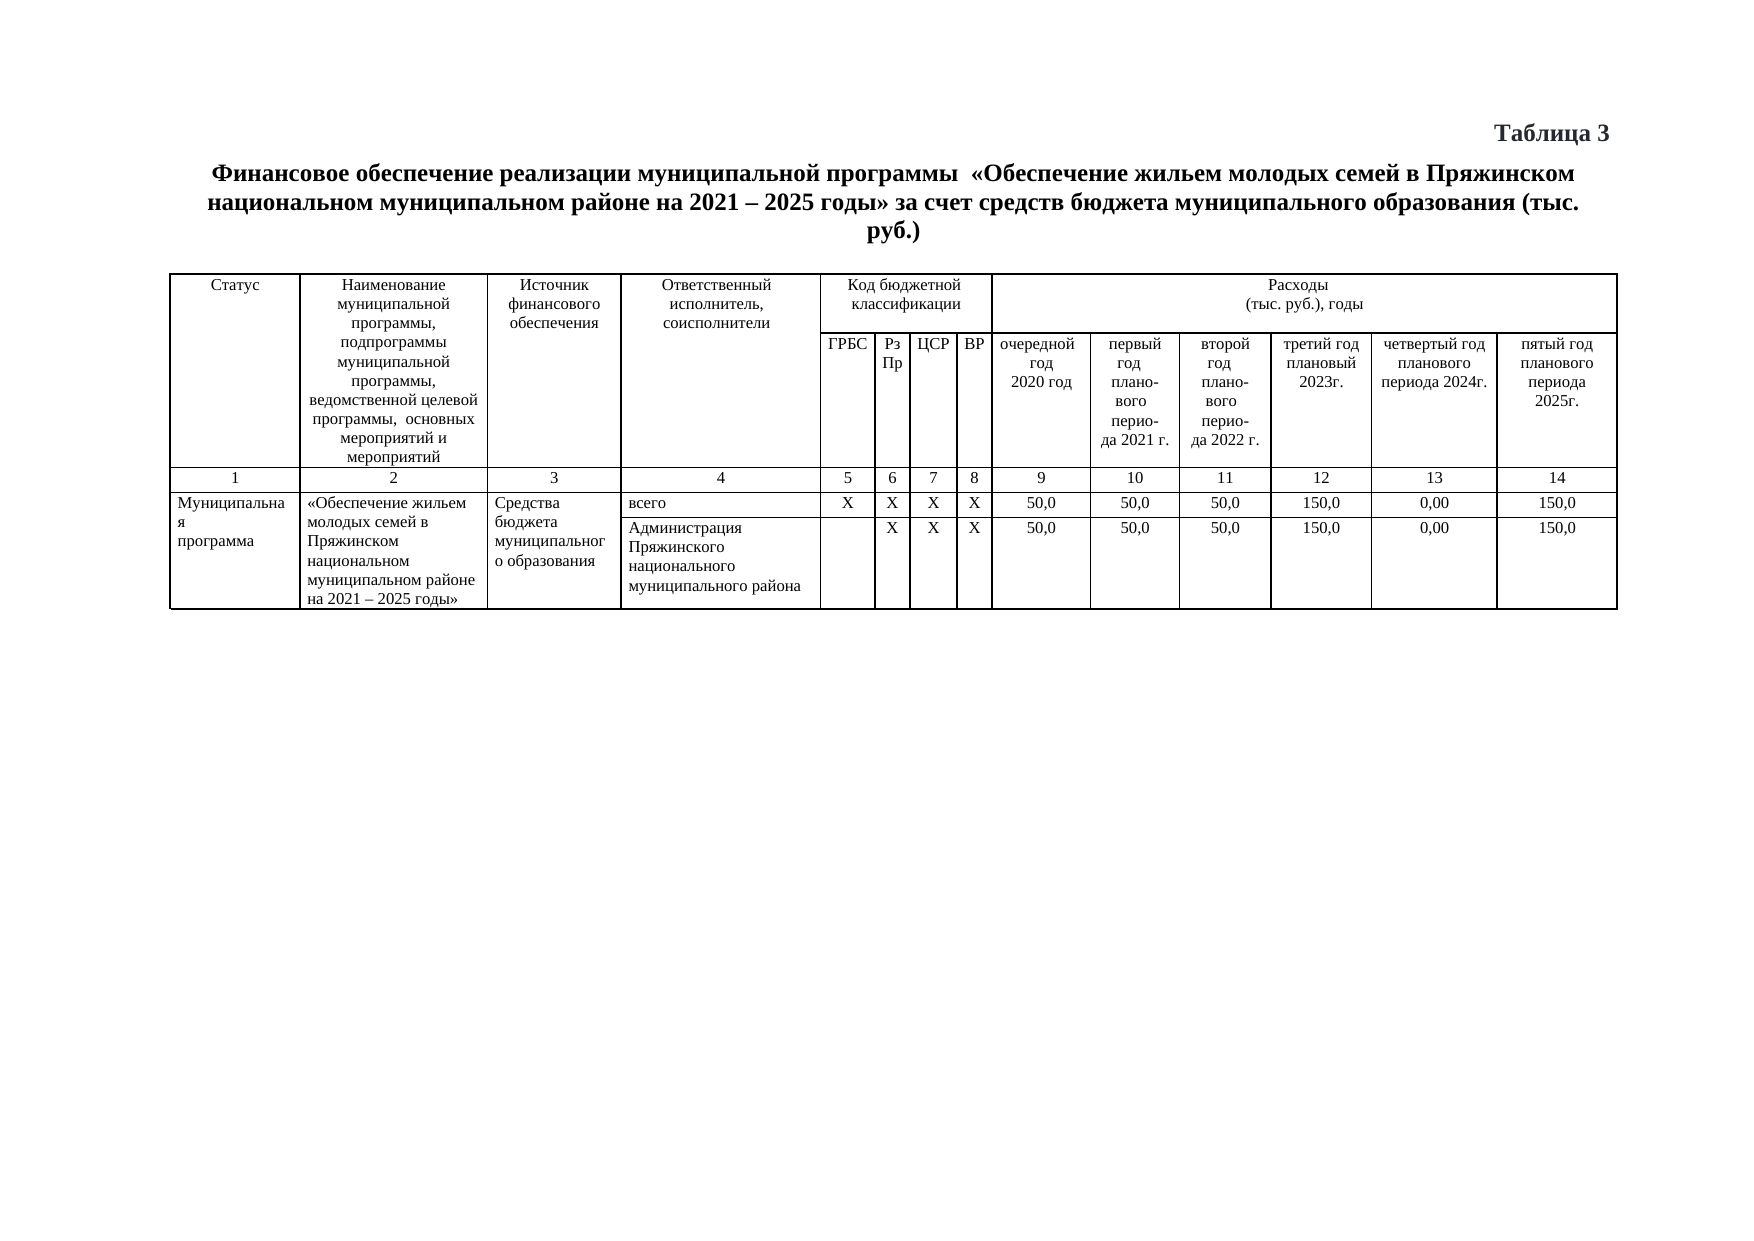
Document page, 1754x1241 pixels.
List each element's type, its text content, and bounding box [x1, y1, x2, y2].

table_cell X [958, 518, 991, 608]
table_cell 1 [171, 468, 299, 491]
table_cell 13 [1372, 468, 1496, 491]
table_header Код бюджетной классификации [821, 275, 991, 332]
table_cell X [958, 493, 991, 516]
table_header Источник финансового обеспечения [488, 275, 620, 332]
table_cell 5 [821, 468, 874, 491]
table_header Статус [171, 275, 299, 466]
table_cell 7 [911, 468, 956, 491]
table_cell всего [622, 493, 820, 516]
table_cell ЦСР [911, 334, 956, 466]
table_cell 50,0 [1091, 518, 1179, 608]
table_cell X [876, 493, 909, 516]
table_header Наименование муниципальной программы, подпрограммы муниципальной программы, ведомственной целевой программы, основных мероприятий и мероприятий [301, 275, 487, 466]
table_cell ВР [958, 334, 991, 466]
table_cell 50,0 [1180, 518, 1270, 608]
table_cell четвертый год планового периода 2024г. [1372, 334, 1496, 466]
table_cell X [876, 518, 909, 608]
table_cell [488, 332, 620, 466]
table_cell третий год плановый 2023г. [1272, 334, 1371, 466]
table_cell очередной год 2020 год [993, 334, 1090, 466]
table_cell 150,0 [1272, 493, 1371, 516]
table_cell ГРБС [821, 334, 874, 466]
table_cell 150,0 [1498, 493, 1616, 516]
table_cell второй год плано- вого перио- да 2022 г. [1180, 334, 1270, 466]
table_cell 6 [876, 468, 909, 491]
table_cell 11 [1180, 468, 1270, 491]
table_cell 4 [622, 468, 820, 491]
table_header Расходы (тыс. руб.), годы [993, 275, 1616, 332]
table_cell 0,00 [1372, 493, 1496, 516]
table_cell Муниципальная программа [171, 493, 299, 608]
table_cell 50,0 [993, 518, 1090, 608]
table_cell [821, 518, 874, 608]
table_cell Средства бюджета муниципального образования [488, 493, 620, 608]
table_cell 8 [958, 468, 991, 491]
table_cell «Обеспечение жильем молодых семей в Пряжинском национальном муниципальном районе на 2021 – 2025 годы» [301, 493, 487, 608]
table_cell Рз Пр [876, 334, 909, 466]
table_cell первый год плано- вого перио- да 2021 г. [1091, 334, 1179, 466]
table_cell 50,0 [1091, 493, 1179, 516]
table_cell 2 [301, 468, 487, 491]
table_cell 50,0 [1180, 493, 1270, 516]
text Финансовое обеспечение реализации муниципальной программы «Обеспечение жильем молодых семей в Пряжинском национальном муниципальном районе на 2021 – 2025 годы» за счет средств бюджета муниципального образования (тыс. руб.) [177, 158, 1609, 244]
table_cell X [911, 493, 956, 516]
table_cell пятый год планового периода 2025г. [1498, 334, 1616, 466]
table_cell 3 [488, 468, 620, 491]
table_cell 50,0 [993, 493, 1090, 516]
table_cell 12 [1272, 468, 1371, 491]
table_cell 0,00 [1372, 518, 1496, 608]
subtitle Таблица 3 [177, 118, 1609, 147]
table_header Ответственный исполнитель, соисполнители [622, 275, 820, 466]
table_cell 150,0 [1498, 518, 1616, 608]
table_cell 9 [993, 468, 1090, 491]
table_cell X [821, 493, 874, 516]
table_cell 10 [1091, 468, 1179, 491]
table_cell 150,0 [1272, 518, 1371, 608]
table_cell Администрация Пряжинского национального муниципального района [622, 518, 820, 608]
table_cell 14 [1498, 468, 1616, 491]
table_cell X [911, 518, 956, 608]
